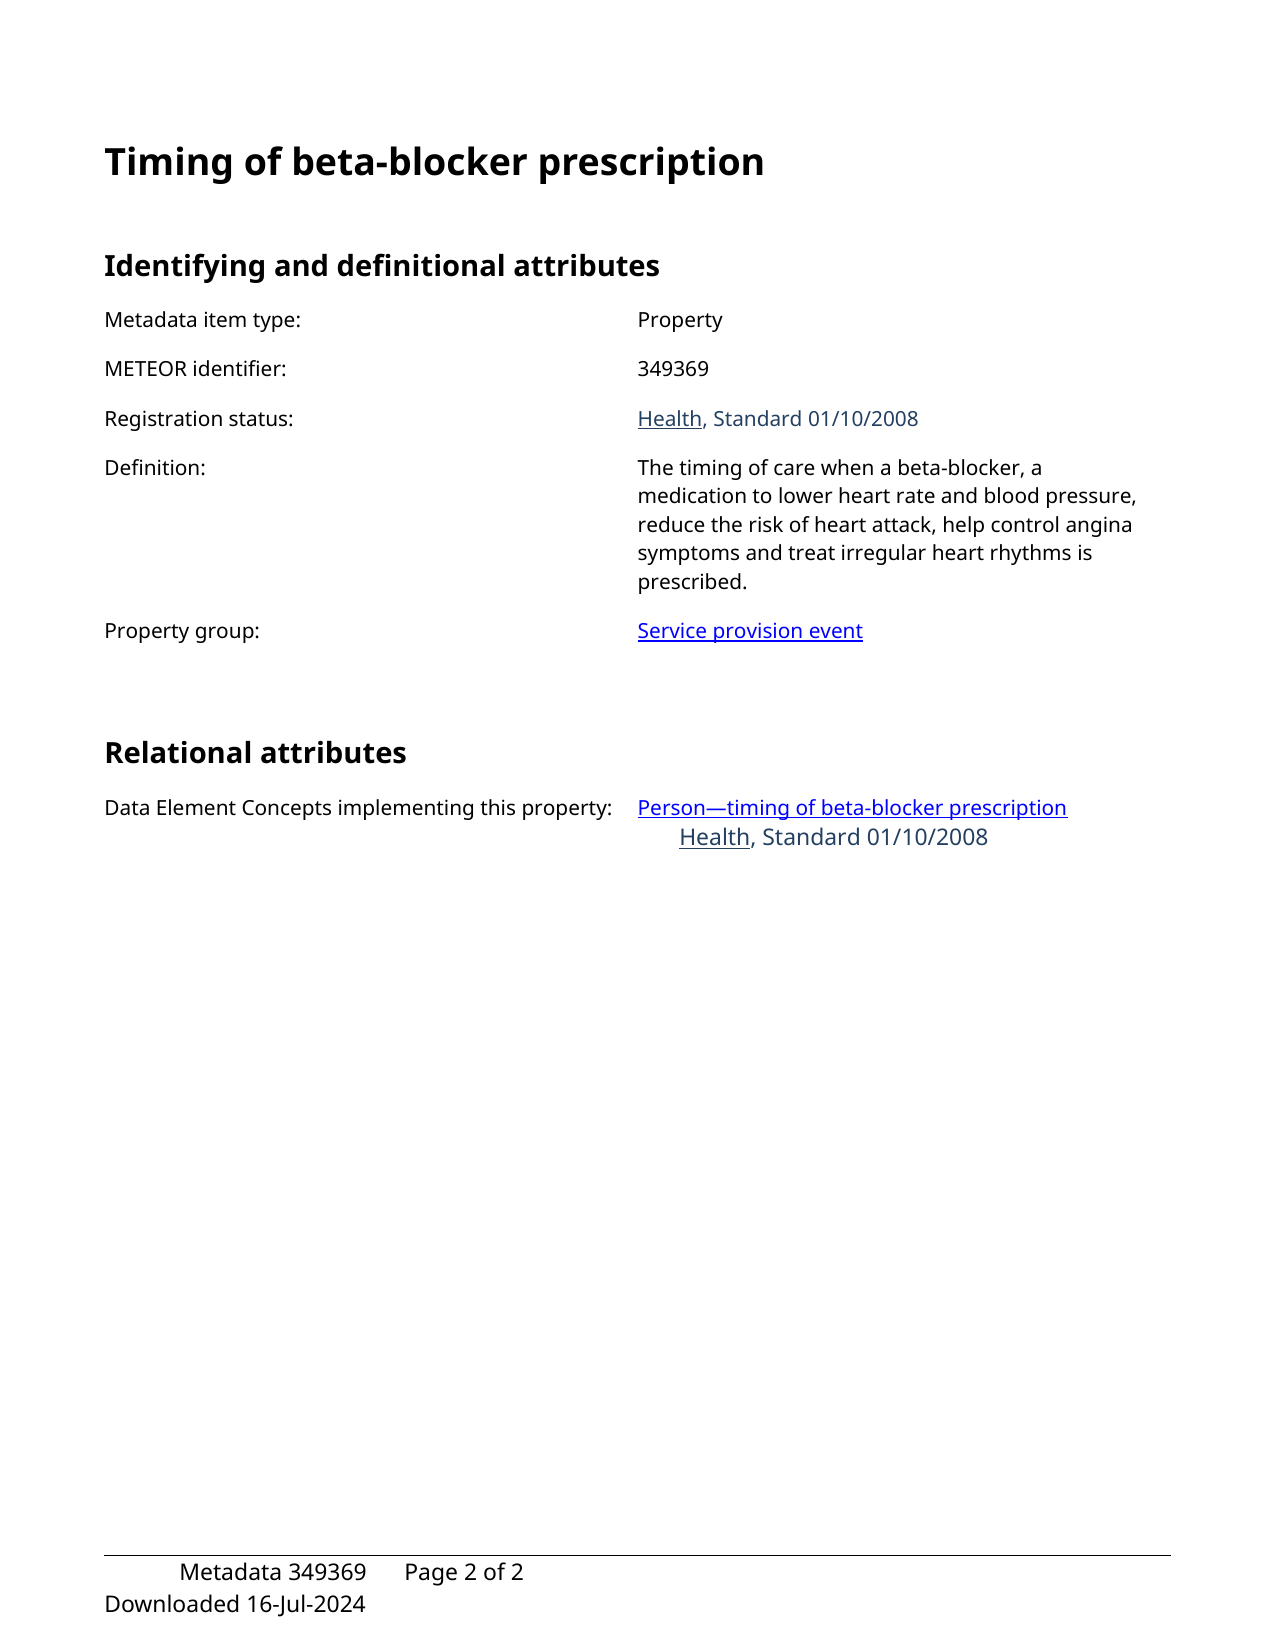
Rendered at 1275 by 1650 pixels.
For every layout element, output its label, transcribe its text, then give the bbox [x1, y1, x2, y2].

subtitle Timing of beta-blocker prescription [104, 135, 1171, 186]
table_cell Health, Standard 01/10/2008 [626, 394, 1159, 443]
table_cell The timing of care when a beta-blocker, a medication to lower heart rate and blood pressure, reduce the risk of heart attack, help control angina symptoms and treat irregular heart rhythms is prescribed. [626, 443, 1159, 606]
table_cell Property group: [93, 606, 626, 655]
table_cell Metadata item type: [93, 295, 626, 344]
table_cell Data Element Concepts implementing this property: [93, 782, 626, 919]
table_header Relational attributes [93, 686, 1159, 782]
table_cell Person—timing of beta-blocker prescription Health, Standard 01/10/2008 [626, 782, 1159, 919]
table_cell METEOR identifier: [93, 344, 626, 393]
table_cell Service provision event [626, 606, 1159, 655]
table_cell Definition: [93, 443, 626, 606]
table_cell Property [626, 295, 1159, 344]
table_cell 349369 [626, 344, 1159, 393]
table_header Identifying and definitional attributes [93, 199, 1159, 295]
table_cell Registration status: [93, 394, 626, 443]
